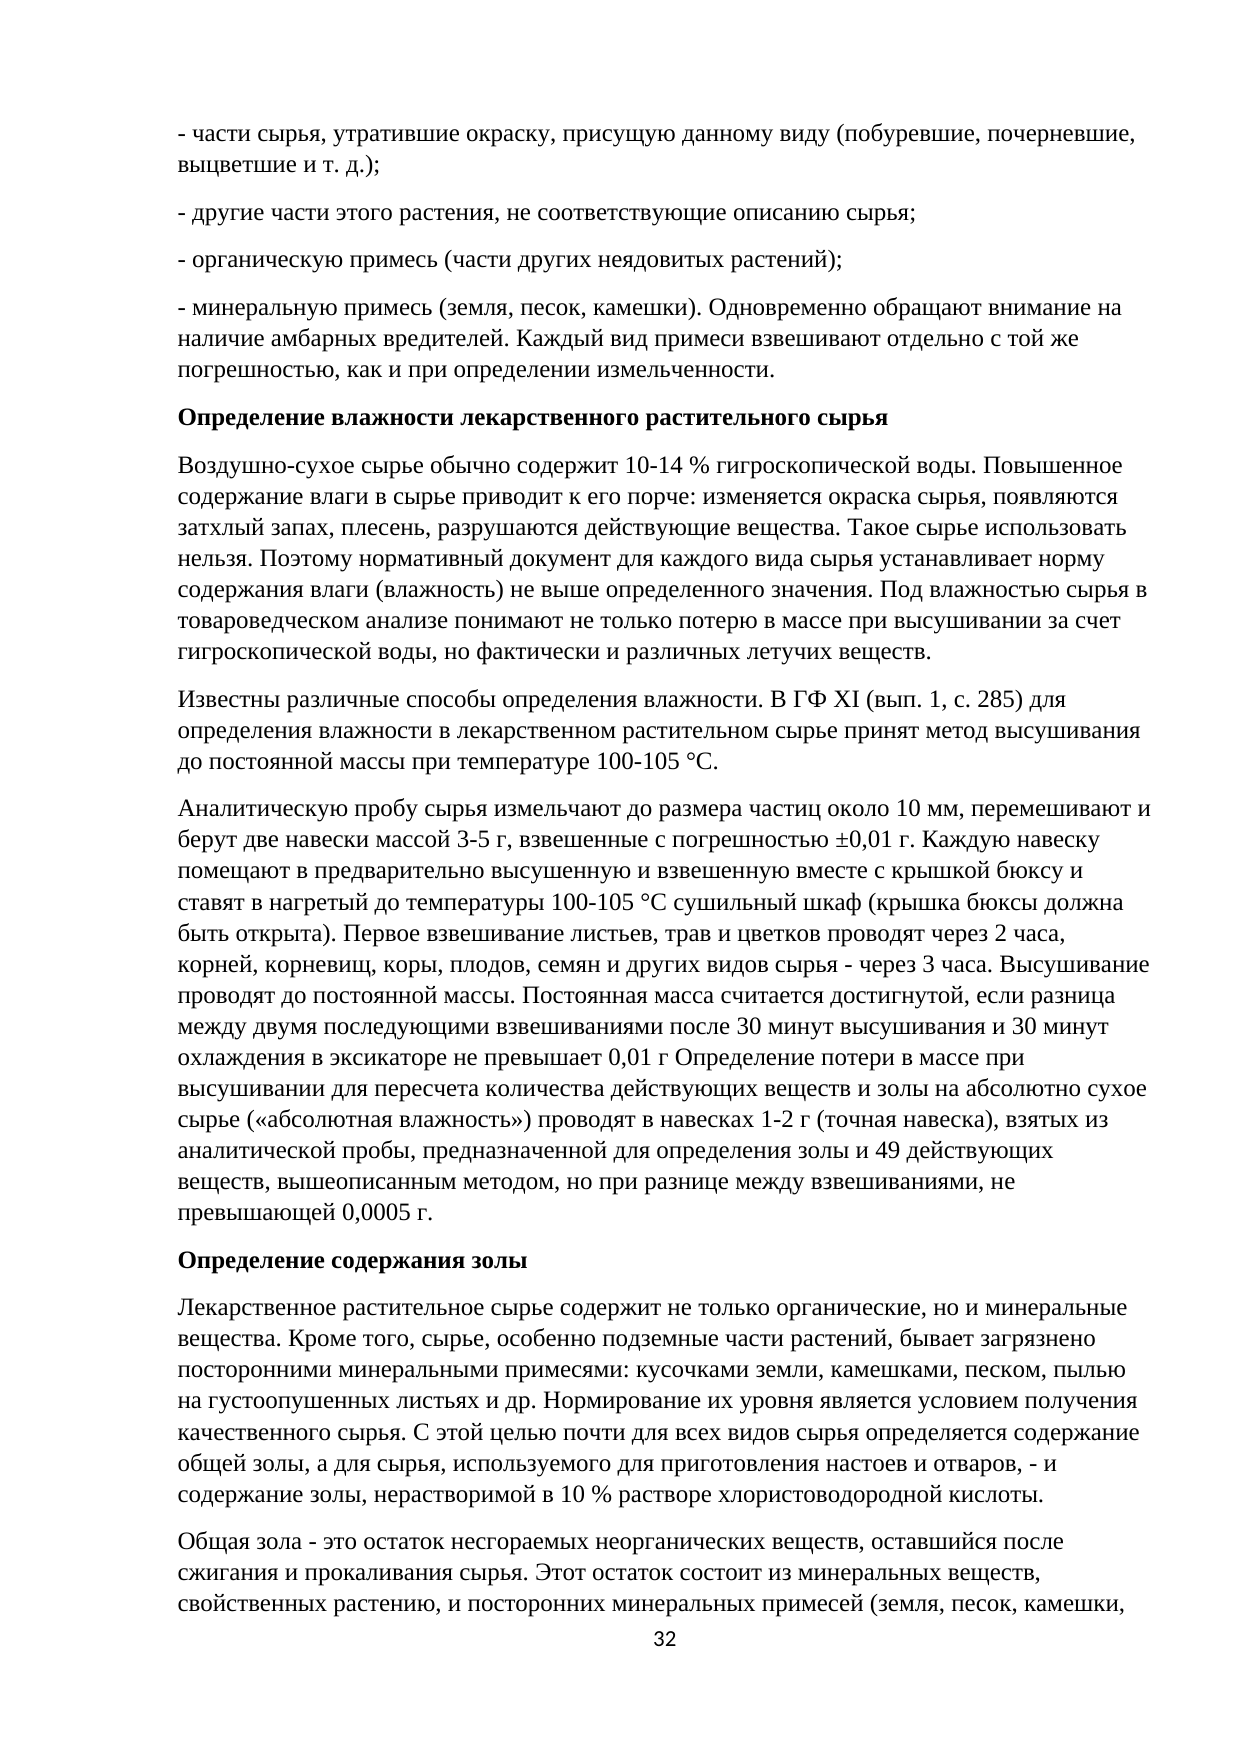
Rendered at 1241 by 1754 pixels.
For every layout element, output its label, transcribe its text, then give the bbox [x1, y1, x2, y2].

text Определение содержания золы [177, 1245, 1152, 1273]
text Аналитическую пробу сырья измельчают до размера частиц около 10 мм, перемешивают и берут две навески массой 3-5 г, взвешенные с погрешностью ±0,01 г. Каждую навеску помещают в предварительно высушенную и взвешенную вместе с крышкой бюксу и ставят в нагретый до температуры 100-105 °С сушильный шкаф (крышка бюксы должна быть открыта). Первое взвешивание листьев, трав и цветков проводят через 2 часа, корней, корневищ, коры, плодов, семян и других видов сырья - через 3 часа. Высушивание проводят до постоянной массы. Постоянная масса считается достигнутой, если разница между двумя последующими взвешиваниями после 30 минут высушивания и 30 минут охлаждения в эксикаторе не превышает 0,01 г Определение потери в массе при высушивании для пересчета количества действующих веществ и золы на абсолютно сухое сырье («абсолютная влажность») проводят в навесках 1-2 г (точная навеска), взятых из аналитической пробы, предназначенной для определения золы и 49 действующих веществ, вышеописанным методом, но при разнице между взвешиваниями, не превышающей 0,0005 г. [177, 793, 1152, 1226]
text - минеральную примесь (земля, песок, камешки). Одновременно обращают внимание на наличие амбарных вредителей. Каждый вид примеси взвешивают отдельно с той же погрешностью, как и при определении измельченности. [177, 292, 1152, 383]
text Определение влажности лекарственного растительного сырья [177, 402, 1152, 431]
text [177, 1526, 1152, 1617]
text - части сырья, утратившие окраску, присущую данному виду (побуревшие, почерневшие, выцветшие и т. д.); [177, 118, 1152, 178]
text Лекарственное растительное сырье содержит не только органические, но и минеральные вещества. Кроме того, сырье, особенно подземные части растений, бывает загрязнено посторонними минеральными примесями: кусочками земли, камешками, песком, пылью на густоопушенных листьях и др. Нормирование их уровня является условием получения качественного сырья. С этой целью почти для всех видов сырья определяется содержание общей золы, а для сырья, используемого для приготовления настоев и отваров, - и содержание золы, нерастворимой в 10 % растворе хлористоводородной кислоты. [177, 1292, 1152, 1507]
text Известны различные способы определения влажности. В ГФ XI (вып. 1, с. 285) для определения влажности в лекарственном растительном сырье принят метод высушивания до постоянной массы при температуре 100-105 °С. [177, 684, 1152, 774]
text - другие части этого растения, не соответствующие описанию сырья; [177, 197, 1152, 226]
text Воздушно-сухое сырье обычно содержит 10-14 % гигроскопической воды. Повышенное содержание влаги в сырье приводит к его порче: изменяется окраска сырья, появляются затхлый запах, плесень, разрушаются действующие вещества. Такое сырье использовать нельзя. Поэтому нормативный документ для каждого вида сырья устанавливает норму содержания влаги (влажность) не выше определенного значения. Под влажностью сырья в товароведческом анализе понимают не только потерю в массе при высушивании за счет гигроскопической воды, но фактически и различных летучих веществ. [177, 450, 1152, 665]
text - органическую примесь (части других неядовитых растений); [177, 244, 1152, 273]
